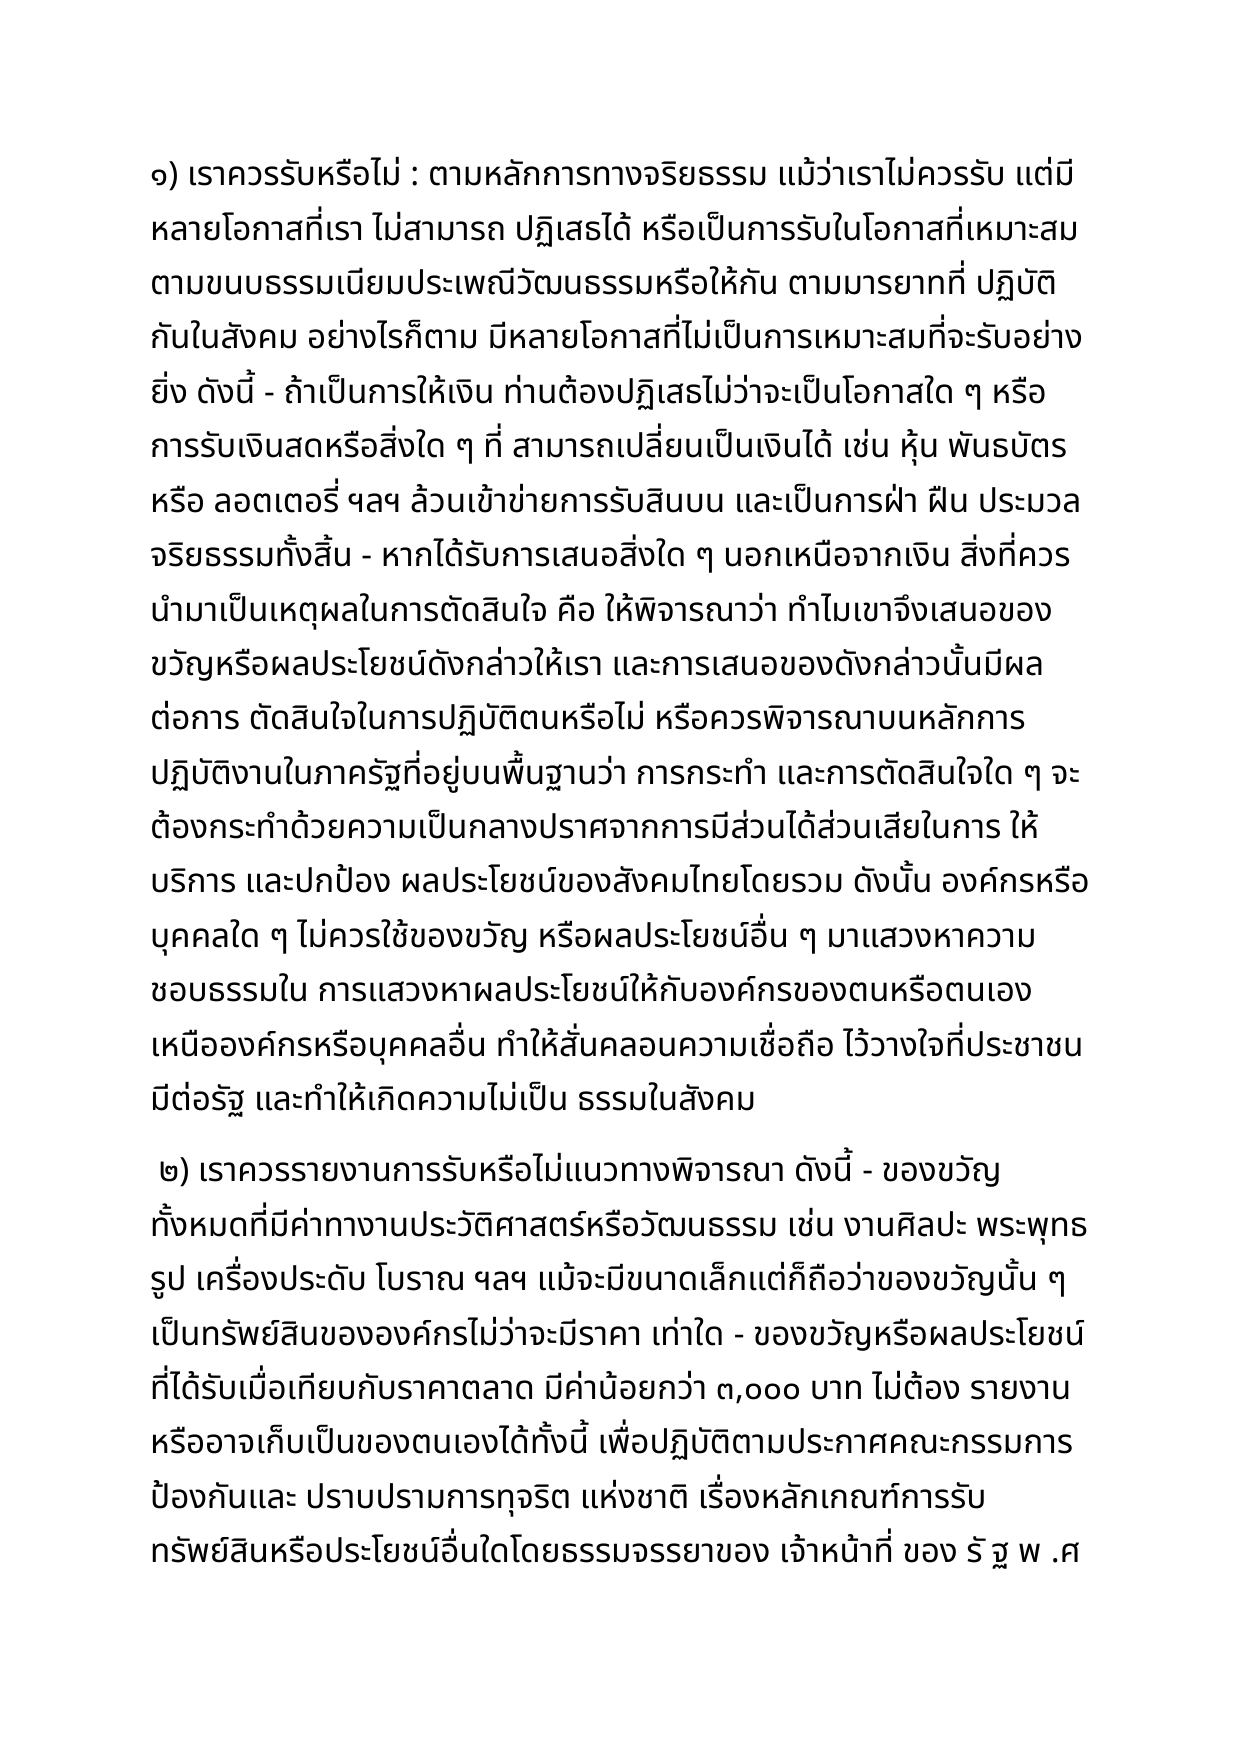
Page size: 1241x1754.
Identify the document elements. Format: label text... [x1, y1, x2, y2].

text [150, 1146, 1090, 1578]
text ๑) เราควรรับหรือไม่ : ตามหลักการทางจริยธรรม แม้ว่าเราไม่ควรรับ แต่มีหลายโอกาสที่เรา ไม่สามารถ ปฏิเสธได้ หรือเป็นการรับในโอกาสที่เหมาะสมตามขนบธรรมเนียมประเพณีวัฒนธรรมหรือให้กัน ตามมารยาทที่ ปฏิบัติกันในสังคม อย่างไรก็ตาม มีหลายโอกาสที่ไม่เป็นการเหมาะสมที่จะรับอย่างยิ่ง ดังนี้ - ถ้าเป็นการให้เงิน ท่านต้องปฏิเสธไม่ว่าจะเป็นโอกาสใด ๆ หรือการรับเงินสดหรือสิ่งใด ๆ ที่ สามารถเปลี่ยนเป็นเงินได้ เช่น หุ้น พันธบัตร หรือ ลอตเตอรี่ ฯลฯ ล้วนเข้าข่ายการรับสินบน และเป็นการฝ่า ฝืน ประมวลจริยธรรมทั้งสิ้น - หากได้รับการเสนอสิ่งใด ๆ นอกเหนือจากเงิน สิ่งที่ควรนำมาเป็นเหตุผลในการตัดสินใจ คือ ให้พิจารณาว่า ทำไมเขาจึงเสนอของขวัญหรือผลประโยชน์ดังกล่าวให้เรา และการเสนอของดังกล่าวนั้นมีผล ต่อการ ตัดสินใจในการปฏิบัติตนหรือไม่ หรือควรพิจารณาบนหลักการปฏิบัติงานในภาครัฐที่อยู่บนพื้นฐานว่า การกระทำ และการตัดสินใจใด ๆ จะต้องกระทำด้วยความเป็นกลางปราศจากการมีส่วนได้ส่วนเสียในการ ให้บริการ และปกป้อง ผลประโยชน์ของสังคมไทยโดยรวม ดังนั้น องค์กรหรือบุคคลใด ๆ ไม่ควรใช้ของขวัญ หรือผลประโยชน์อื่น ๆ มาแสวงหาความชอบธรรมใน การแสวงหาผลประโยชน์ให้กับองค์กรของตนหรือตนเอง เหนือองค์กรหรือบุคคลอื่น ทำให้สั่นคลอนความเชื่อถือ ไว้วางใจที่ประชาชนมีต่อรัฐ และทำให้เกิดความไม่เป็น ธรรมในสังคม [150, 150, 1090, 1125]
